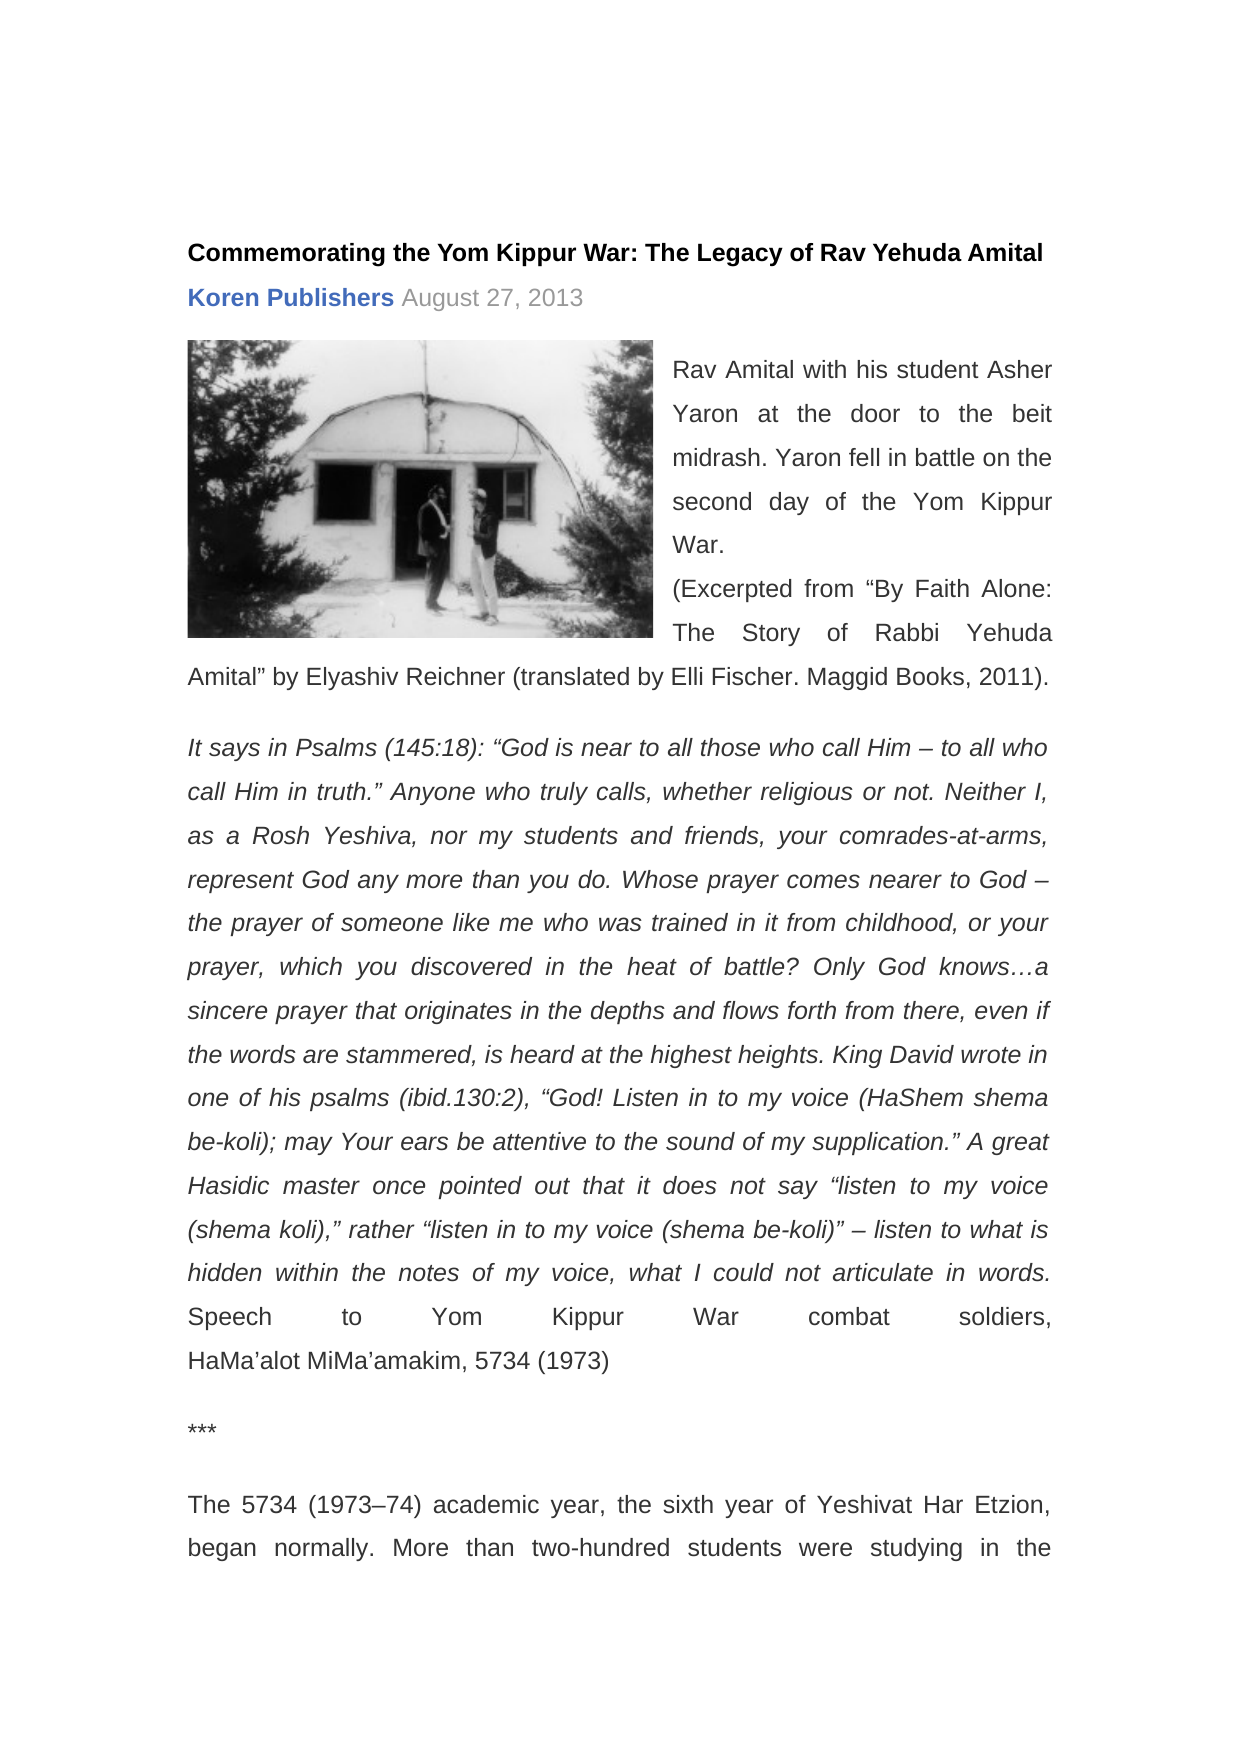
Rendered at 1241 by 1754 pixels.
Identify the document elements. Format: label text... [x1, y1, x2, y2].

text *** [187, 1403, 1053, 1447]
text (Excerpted from “By Faith Alone: The Story of Rabbi Yehuda Amital” by Elyashiv Reichner (translated by Elli Fischer. Maggid Books, 2011). [187, 559, 1053, 690]
text It says in Psalms (145:18): “God is near to all those who call Him – to all who call Him in truth.” Anyone who truly calls, whether religious or not. Neither I, as a Rosh Yeshiva, nor my students and friends, your comrades-at-arms, represent God any more than you do. Whose prayer comes nearer to God – the prayer of someone like me who was trained in it from childhood, or your prayer, which you discovered in the heat of battle? Only God knows…a sincere prayer that originates in the depths and flows forth from there, even if the words are stammered, is heard at the highest heights. King David wrote in one of his psalms (ibid.130:2), “God! Listen in to my voice (HaShem shema be-koli); may Your ears be attentive to the sound of my supplication.” A great Hasidic master once pointed out that it does not say “listen to my voice (shema koli),” rather “listen in to my voice (shema be-koli)” – listen to what is hidden within the notes of my voice, what I could not articulate in words. Speech to Yom Kippur War combat soldiers, HaMa’alot MiMa’amakim, 5734 (1973) [187, 718, 1053, 1375]
picture [187, 340, 654, 638]
text Commemorating the Yom Kippur War: The Legacy of Rav Yehuda Amital [187, 166, 1053, 267]
text Rav Amital with his student Asher Yaron at the door to the beit midrash. Yaron fell in battle on the second day of the Yom Kippur War. [654, 340, 1053, 559]
text Koren Publishers August 27, 2013 [187, 283, 1053, 312]
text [187, 1475, 1053, 1562]
